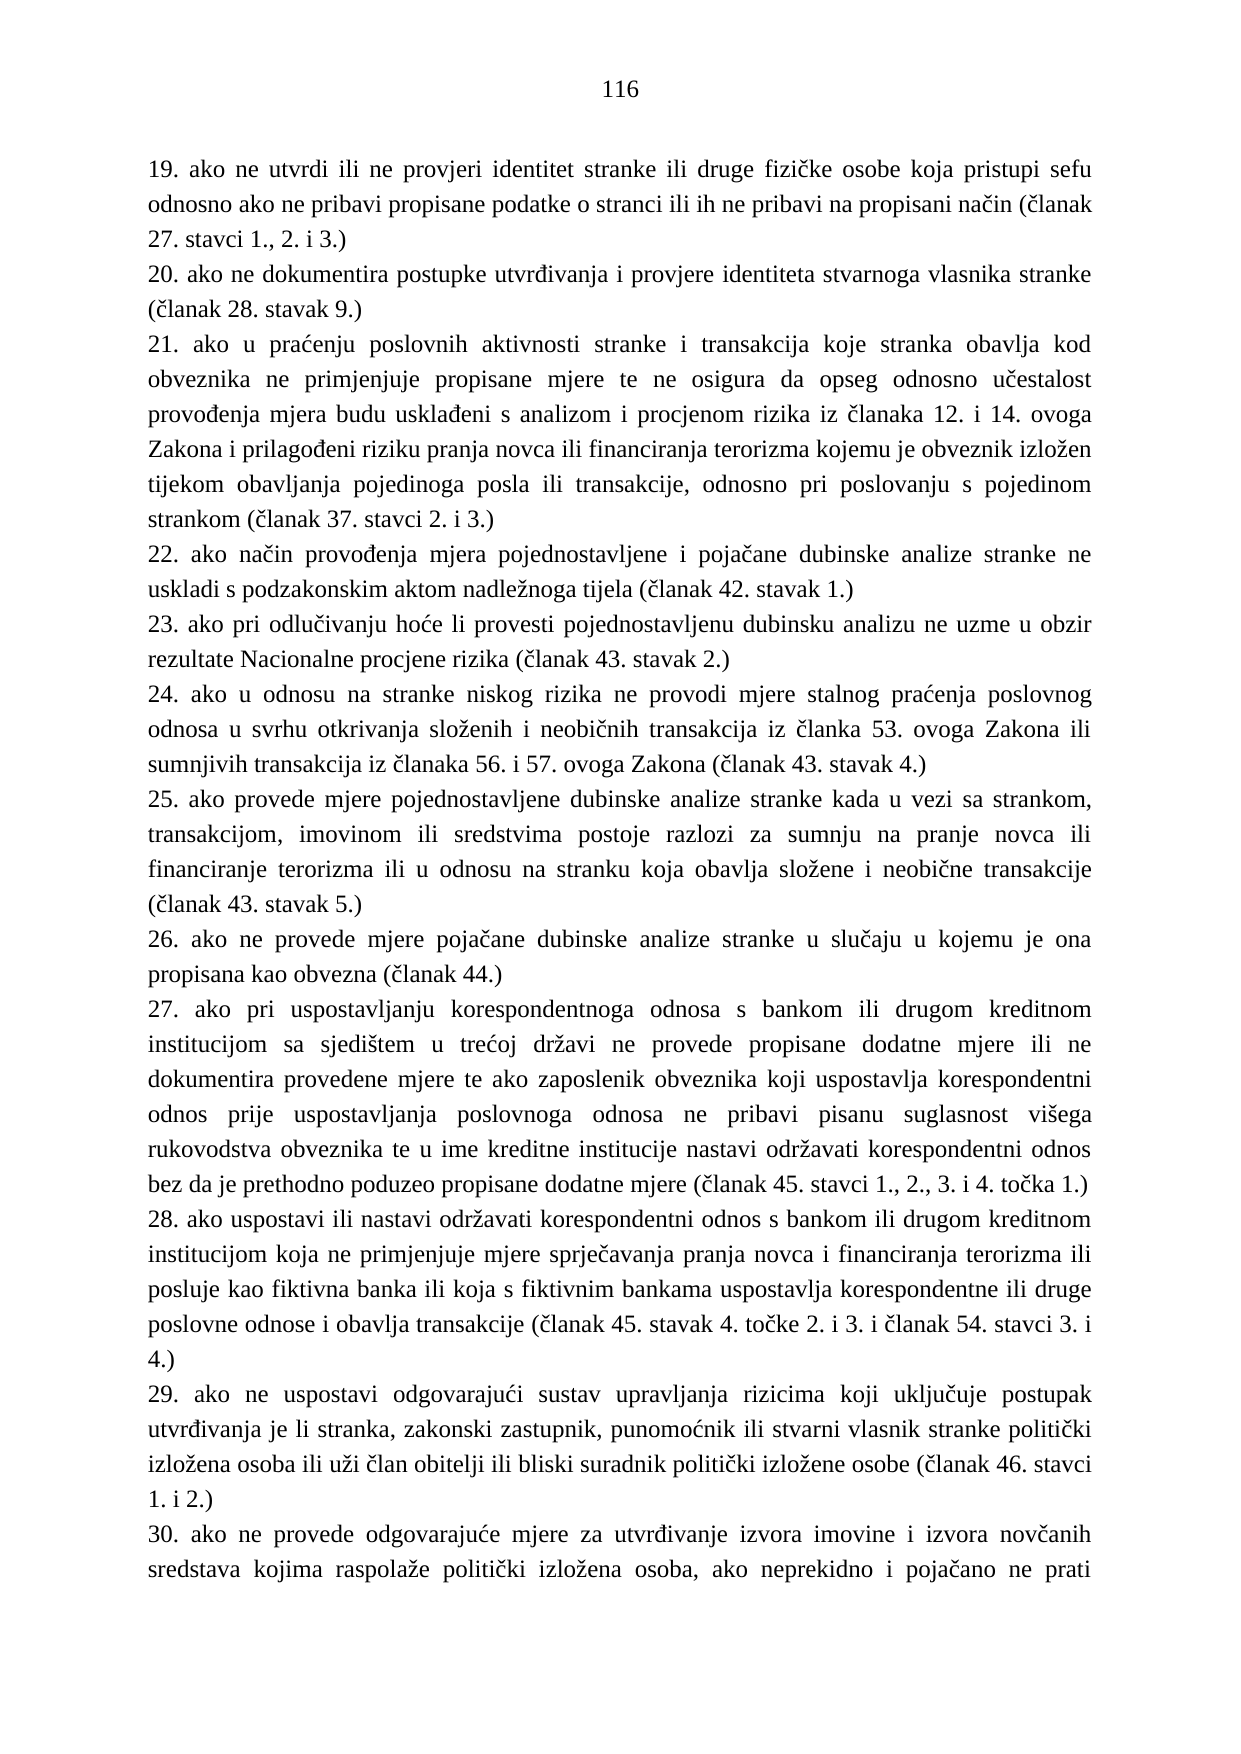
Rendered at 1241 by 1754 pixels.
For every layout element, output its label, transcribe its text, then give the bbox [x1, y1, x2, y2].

text 20. ako ne dokumentira postupke utvrđivanja i provjere identiteta stvarnoga vlasnika stranke (članak 28. stavak 9.) [148, 253, 1093, 323]
text 28. ako uspostavi ili nastavi održavati korespondentni odnos s bankom ili drugom kreditnom institucijom koja ne primjenjuje mjere sprječavanja pranja novca i financiranja terorizma ili posluje kao fiktivna banka ili koja s fiktivnim bankama uspostavlja korespondentne ili druge poslovne odnose i obavlja transakcije (članak 45. stavak 4. točke 2. i 3. i članak 54. stavci 3. i 4.) [148, 1198, 1093, 1373]
text 22. ako način provođenja mjera pojednostavljene i pojačane dubinske analize stranke ne uskladi s podzakonskim aktom nadležnoga tijela (članak 42. stavak 1.) [148, 533, 1093, 603]
text 26. ako ne provede mjere pojačane dubinske analize stranke u slučaju u kojemu je ona propisana kao obvezna (članak 44.) [148, 918, 1093, 988]
text 19. ako ne utvrdi ili ne provjeri identitet stranke ili druge fizičke osobe koja pristupi sefu odnosno ako ne pribavi propisane podatke o stranci ili ih ne pribavi na propisani način (članak 27. stavci 1., 2. i 3.) [148, 148, 1093, 253]
text 21. ako u praćenju poslovnih aktivnosti stranke i transakcija koje stranka obavlja kod obveznika ne primjenjuje propisane mjere te ne osigura da opseg odnosno učestalost provođenja mjera budu usklađeni s analizom i procjenom rizika iz članaka 12. i 14. ovoga Zakona i prilagođeni riziku pranja novca ili financiranja terorizma kojemu je obveznik izložen tijekom obavljanja pojedinoga posla ili transakcije, odnosno pri poslovanju s pojedinom strankom (članak 37. stavci 2. i 3.) [148, 323, 1093, 533]
text 27. ako pri uspostavljanju korespondentnoga odnosa s bankom ili drugom kreditnom institucijom sa sjedištem u trećoj državi ne provede propisane dodatne mjere ili ne dokumentira provedene mjere te ako zaposlenik obveznika koji uspostavlja korespondentni odnos prije uspostavljanja poslovnoga odnosa ne pribavi pisanu suglasnost višega rukovodstva obveznika te u ime kreditne institucije nastavi održavati korespondentni odnos bez da je prethodno poduzeo propisane dodatne mjere (članak 45. stavci 1., 2., 3. i 4. točka 1.) [148, 988, 1093, 1198]
text 24. ako u odnosu na stranke niskog rizika ne provodi mjere stalnog praćenja poslovnog odnosa u svrhu otkrivanja složenih i neobičnih transakcija iz članka 53. ovoga Zakona ili sumnjivih transakcija iz članaka 56. i 57. ovoga Zakona (članak 43. stavak 4.) [148, 673, 1093, 778]
text 23. ako pri odlučivanju hoće li provesti pojednostavljenu dubinsku analizu ne uzme u obzir rezultate Nacionalne procjene rizika (članak 43. stavak 2.) [148, 603, 1093, 673]
text 29. ako ne uspostavi odgovarajući sustav upravljanja rizicima koji uključuje postupak utvrđivanja je li stranka, zakonski zastupnik, punomoćnik ili stvarni vlasnik stranke politički izložena osoba ili uži član obitelji ili bliski suradnik politički izložene osobe (članak 46. stavci 1. i 2.) [148, 1373, 1093, 1513]
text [148, 1513, 1093, 1583]
text 25. ako provede mjere pojednostavljene dubinske analize stranke kada u vezi sa strankom, transakcijom, imovinom ili sredstvima postoje razlozi za sumnju na pranje novca ili financiranje terorizma ili u odnosu na stranku koja obavlja složene i neobične transakcije (članak 43. stavak 5.) [148, 778, 1093, 918]
